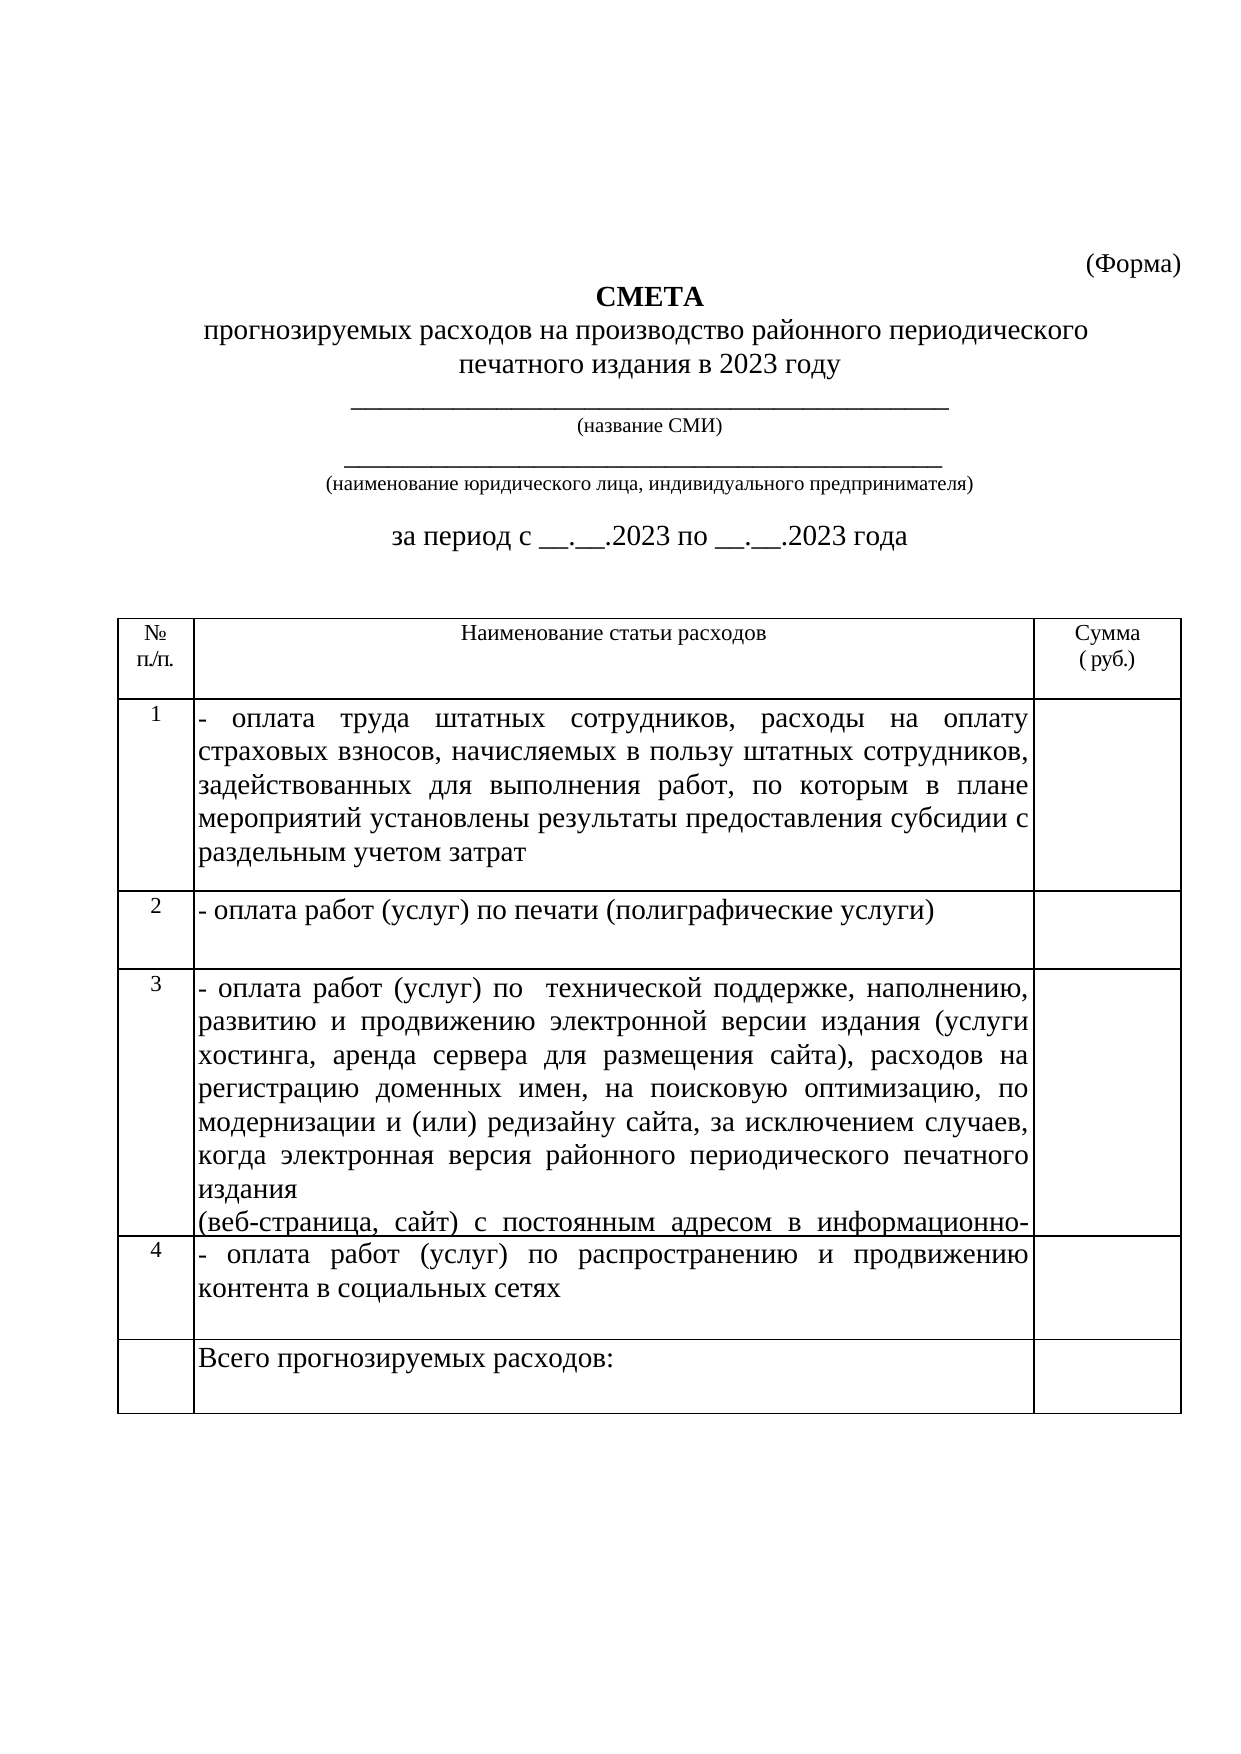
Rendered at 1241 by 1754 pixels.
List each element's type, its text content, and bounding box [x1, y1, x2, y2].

table_cell [1035, 700, 1180, 890]
table_cell Всего прогнозируемых расходов: [195, 1340, 1033, 1413]
table_cell - оплата работ (услуг) по распространению и продвижению контента в социальных сетях [195, 1237, 1033, 1338]
text прогнозируемых расходов на производство районного периодического печатного издания в 2023 году [118, 312, 1181, 379]
table_cell 4 [119, 1237, 193, 1338]
text _________________________________________ [118, 437, 1181, 470]
text (название СМИ) [118, 413, 1181, 437]
table_cell - оплата труда штатных сотрудников, расходы на оплату страховых взносов, начисляемых в пользу штатных сотрудников, задействованных для выполнения работ, по которым в плане мероприятий установлены результаты предоставления субсидии с раздельным учетом затрат [195, 700, 1033, 890]
table_cell 2 [119, 892, 193, 968]
table_cell [1035, 1237, 1180, 1338]
table_cell [1035, 1340, 1180, 1413]
table_cell [1035, 892, 1180, 968]
table_header Наименование статьи расходов [195, 619, 1033, 698]
text (Форма) [487, 247, 1181, 279]
text за период с __.__.2023 по __.__.2023 года [118, 518, 1181, 552]
table_header Сумма ( руб.) [1035, 619, 1180, 698]
text (наименование юридического лица, индивидуального предпринимателя) [118, 470, 1181, 494]
table_cell - оплата работ (услуг) по печати (полиграфические услуги) [195, 892, 1033, 968]
table_cell [1035, 970, 1180, 1235]
text _________________________________________ [118, 379, 1181, 413]
table_cell 1 [119, 700, 193, 890]
table_cell [119, 1340, 193, 1413]
table_cell 3 [119, 970, 193, 1235]
text СМЕТА [118, 279, 1181, 312]
table_cell - оплата работ (услуг) по технической поддержке, наполнению, развитию и продвижению электронной версии издания (услуги хостинга, аренда сервера для размещения сайта), расходов на регистрацию доменных имен, на поисковую оптимизацию, по модернизации и (или) редизайну сайта, за исключением случаев, когда электронная версия районного периодического печатного издания (веб-страница, сайт) с постоянным адресом в информационно-телекоммуникационной сети «Интернет» (далее – сеть «Интернет») зарегистрирована в качестве сетевого средства массовой информации [195, 970, 1033, 1235]
